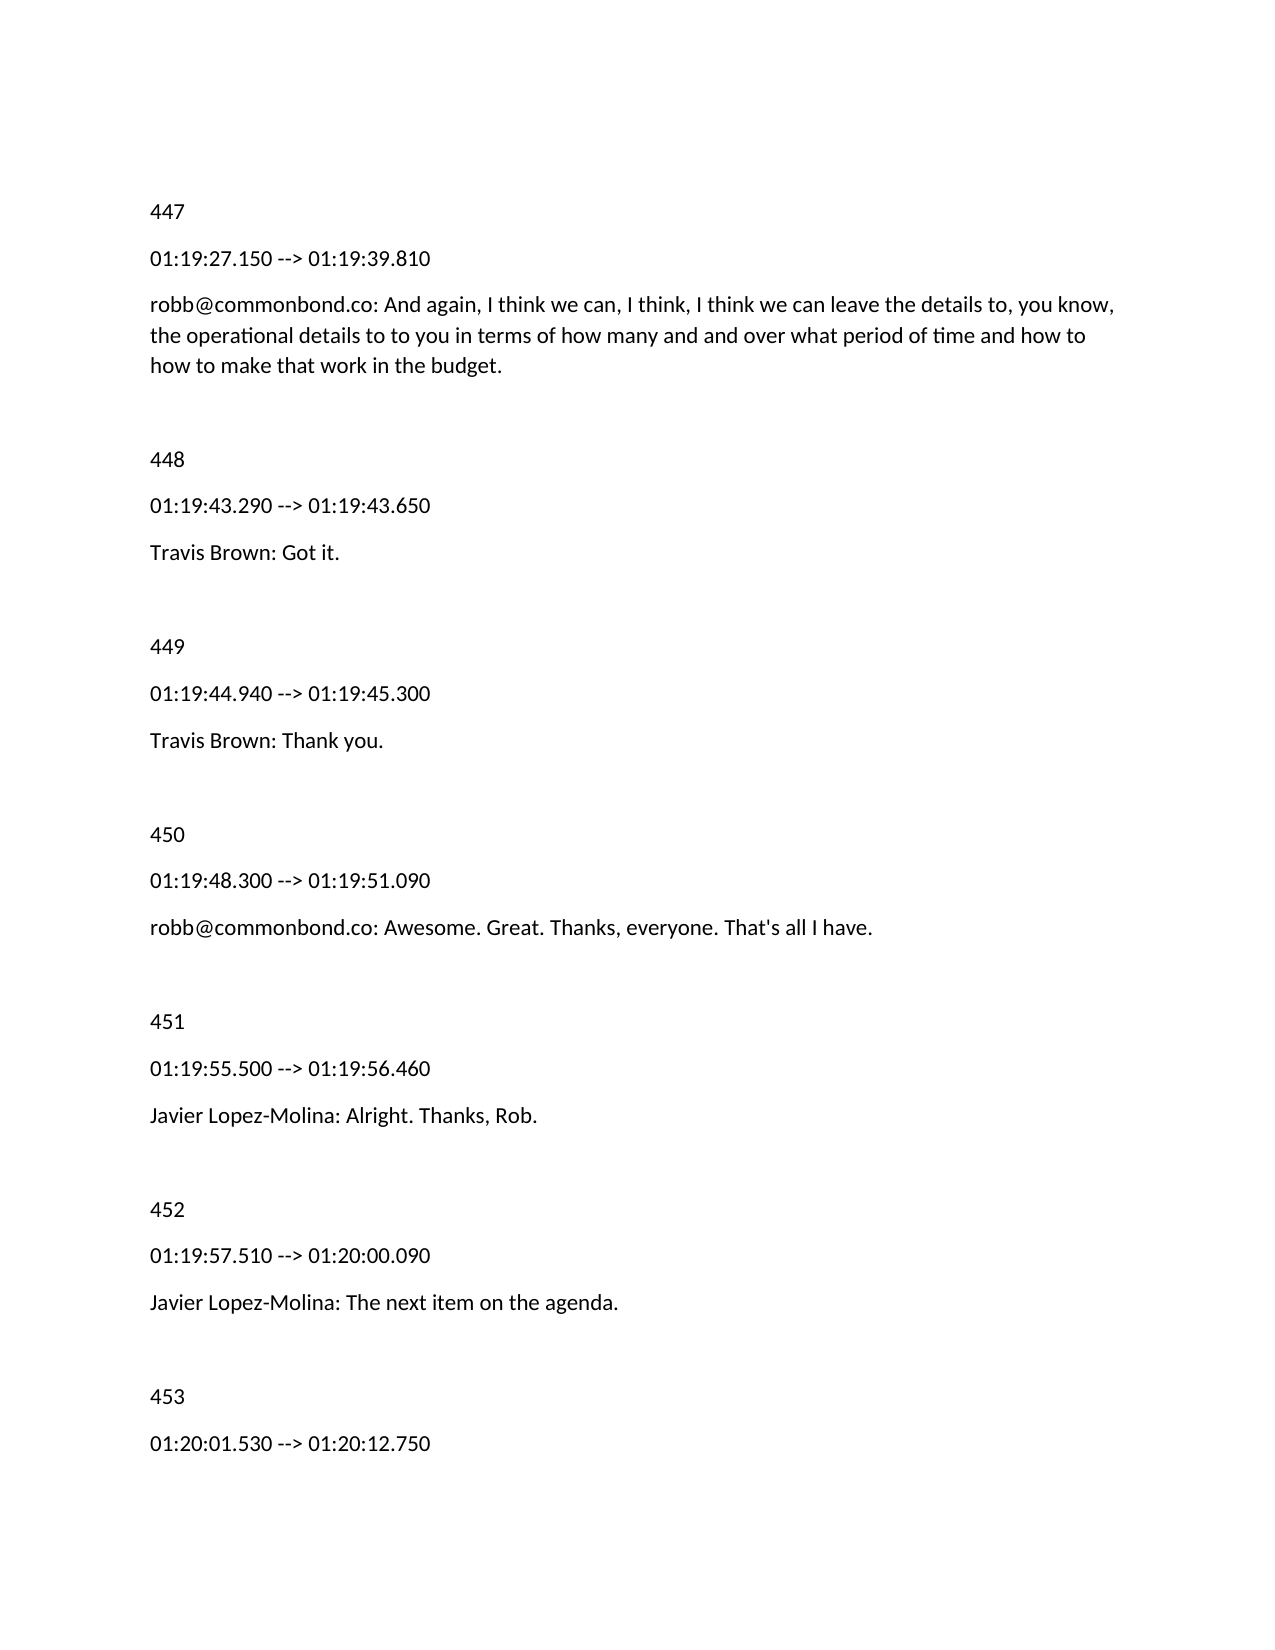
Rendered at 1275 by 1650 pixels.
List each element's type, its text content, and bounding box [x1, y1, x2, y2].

text 01:19:55.500 --> 01:19:56.460 [150, 1054, 1125, 1082]
text Travis Brown: Thank you. [150, 726, 1125, 754]
text 01:19:57.510 --> 01:20:00.090 [150, 1242, 1125, 1270]
text 450 [150, 820, 1125, 848]
text 451 [150, 1007, 1125, 1035]
text 01:19:27.150 --> 01:19:39.810 [150, 244, 1125, 272]
text 448 [150, 445, 1125, 473]
text 01:19:48.300 --> 01:19:51.090 [150, 867, 1125, 895]
text 01:20:01.530 --> 01:20:12.750 [150, 1429, 1125, 1457]
text 01:19:43.290 --> 01:19:43.650 [150, 492, 1125, 520]
text robb@commonbond.co: Awesome. Great. Thanks, everyone. That's all I have. [150, 913, 1125, 942]
text Javier Lopez-Molina: The next item on the agenda. [150, 1288, 1125, 1317]
text Travis Brown: Got it. [150, 538, 1125, 567]
text 452 [150, 1195, 1125, 1223]
text Javier Lopez-Molina: Alright. Thanks, Rob. [150, 1101, 1125, 1129]
text 449 [150, 632, 1125, 660]
text 01:19:44.940 --> 01:19:45.300 [150, 679, 1125, 707]
text 447 [150, 197, 1125, 225]
text robb@commonbond.co: And again, I think we can, I think, I think we can leave the details to, you know, the operational details to to you in terms of how many and and over what period of time and how to how to make that work in the budget. [150, 291, 1125, 379]
text 453 [150, 1382, 1125, 1410]
